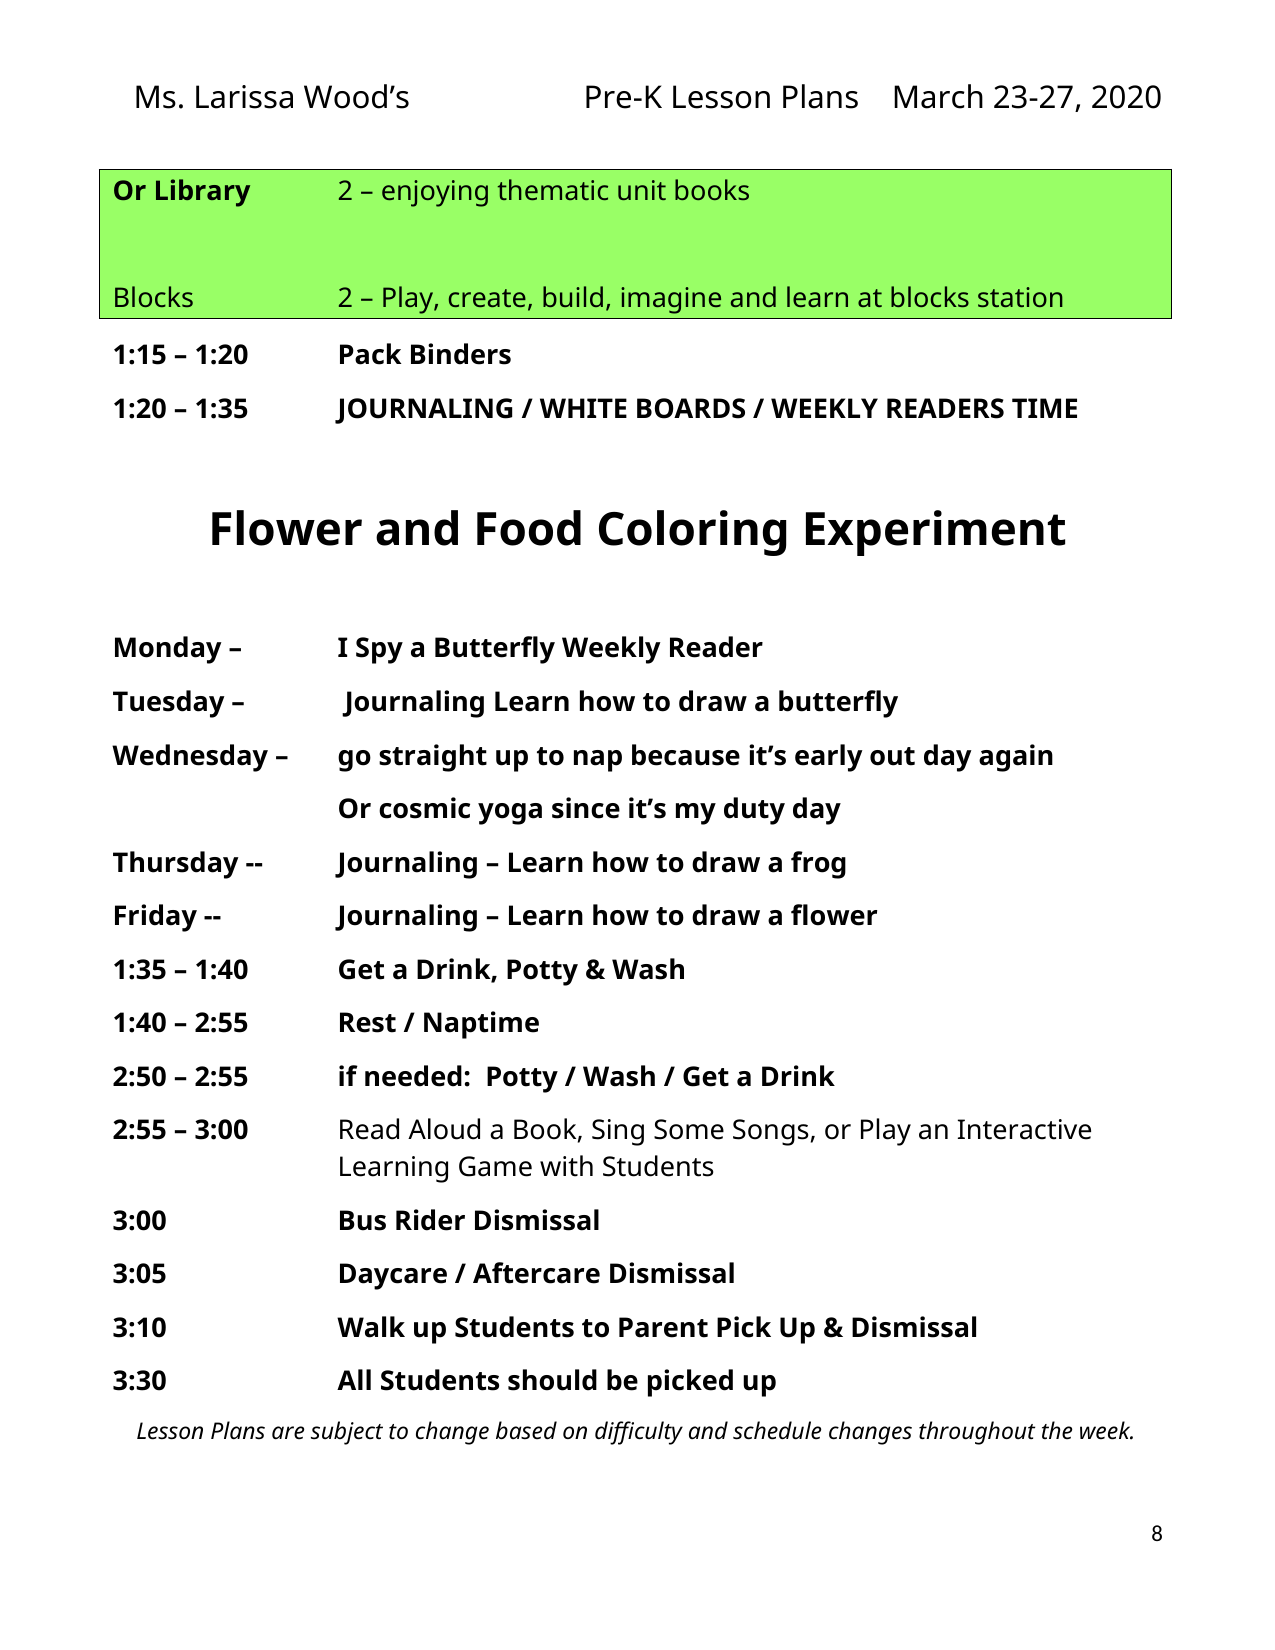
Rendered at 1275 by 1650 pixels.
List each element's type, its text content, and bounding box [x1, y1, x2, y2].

text 1:40 – 2:55 Rest / Naptime [112, 1004, 1162, 1041]
text Flower and Food Coloring Experiment [112, 496, 1162, 559]
text 1:15 – 1:20 Pack Binders [112, 336, 1162, 372]
text Blocks 2 – Play, create, build, imagine and learn at blocks station [100, 276, 1171, 318]
text 2:50 – 2:55 if needed: Potty / Wash / Get a Drink [112, 1057, 1162, 1094]
text 3:00 Bus Rider Dismissal [112, 1201, 1162, 1238]
text 1:35 – 1:40 Get a Drink, Potty & Wash [112, 950, 1162, 987]
text Tuesday – Journaling Learn how to draw a butterfly [112, 682, 1162, 719]
text 2:55 – 3:00 Read Aloud a Book, Sing Some Songs, or Play an Interactive Learning Game with Students [112, 1111, 1162, 1184]
text Thursday -- Journaling – Learn how to draw a frog [112, 843, 1162, 880]
text 1:20 – 1:35 JOURNALING / WHITE BOARDS / WEEKLY READERS TIME [112, 389, 1162, 426]
text 3:30 All Students should be picked up [112, 1362, 1162, 1399]
text Or cosmic yoga since it’s my duty day [112, 789, 1162, 826]
text Lesson Plans are subject to change based on difficulty and schedule changes throughout the week. [112, 1415, 1162, 1447]
text 3:05 Daycare / Aftercare Dismissal [112, 1255, 1162, 1292]
text Or Library 2 – enjoying thematic unit books [100, 170, 1171, 209]
text 3:10 Walk up Students to Parent Pick Up & Dismissal [112, 1308, 1162, 1345]
text Friday -- Journaling – Learn how to draw a flower [112, 897, 1162, 933]
text Monday – I Spy a Butterfly Weekly Reader [112, 629, 1162, 666]
text Wednesday – go straight up to nap because it’s early out day again [112, 736, 1162, 773]
